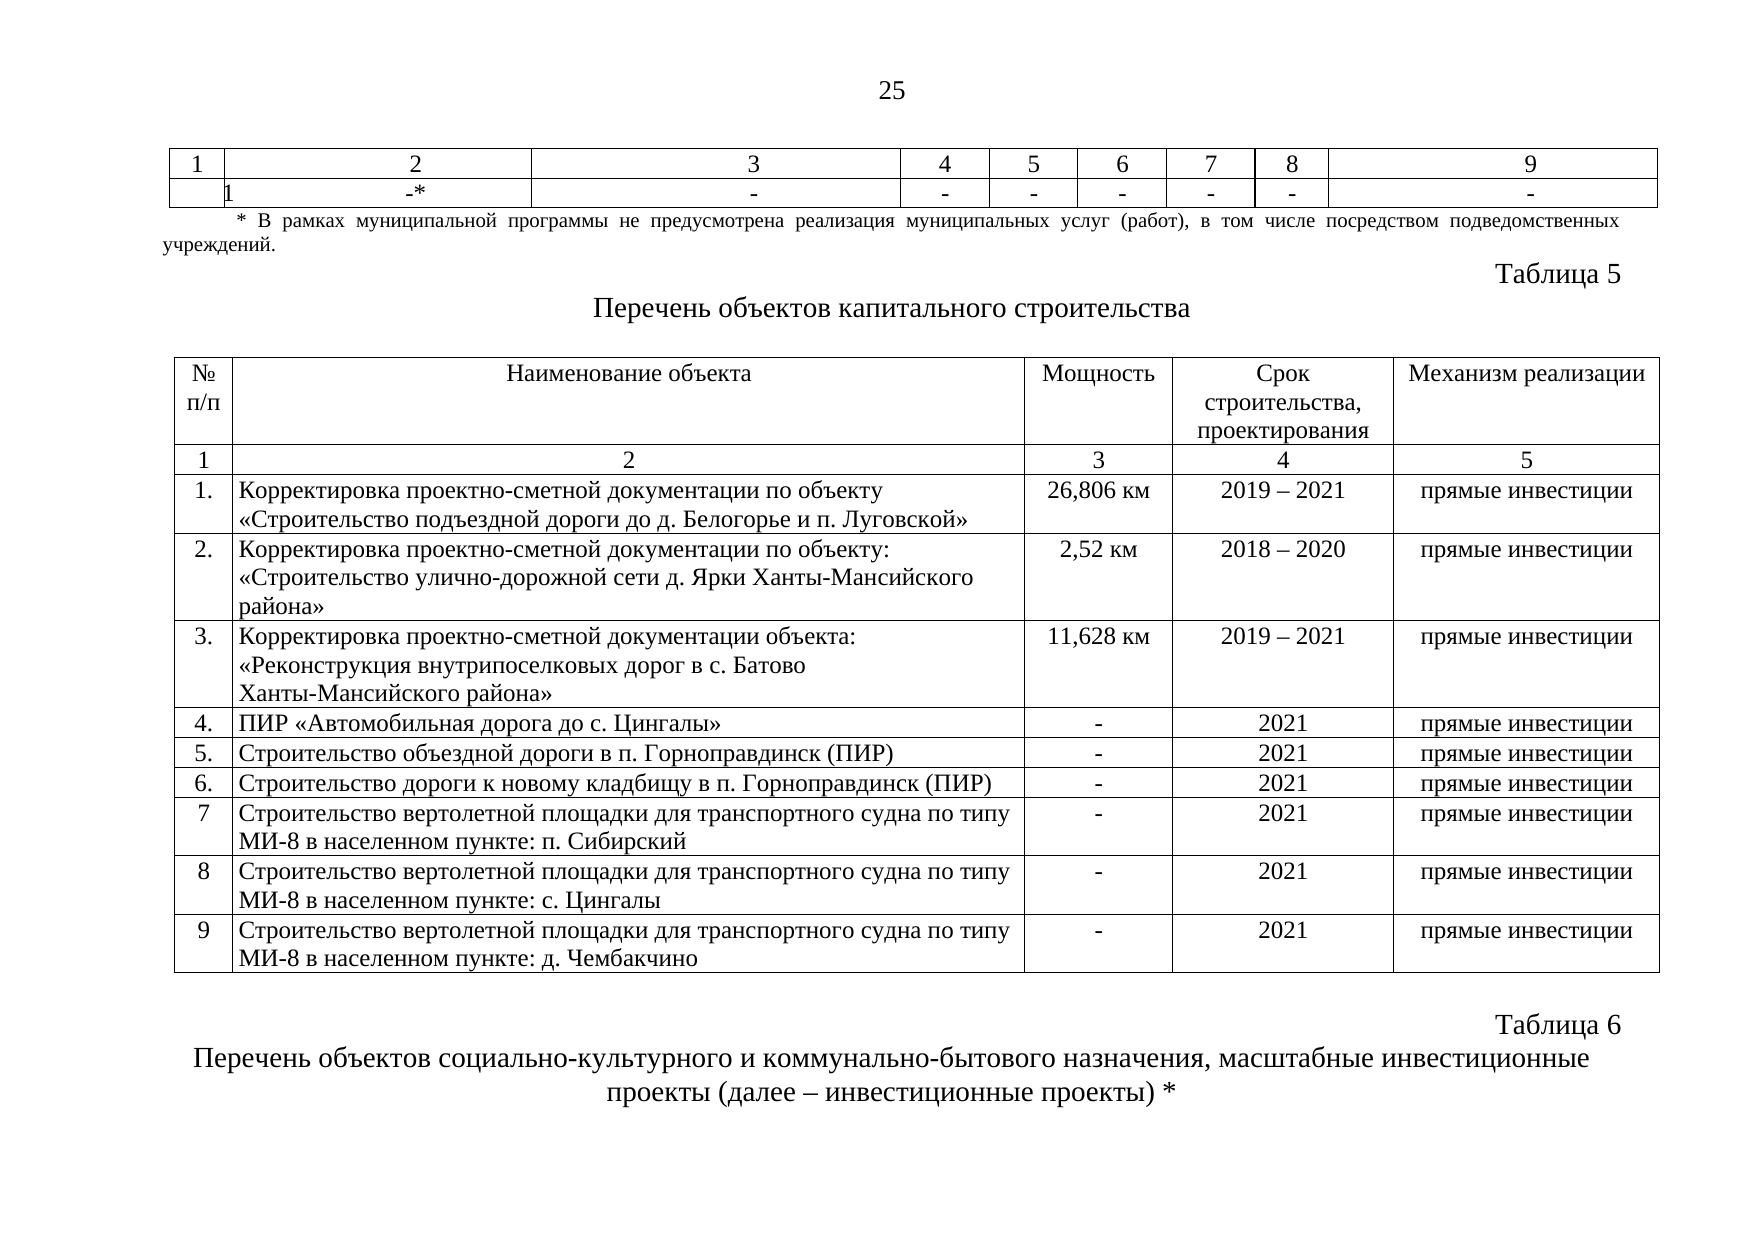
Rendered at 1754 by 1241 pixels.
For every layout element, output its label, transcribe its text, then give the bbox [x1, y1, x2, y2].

table_cell Строительство объездной дороги в п. Горноправдинск (ПИР) [233, 738, 1024, 767]
table_cell 11,628 км [1025, 621, 1172, 707]
table_cell Корректировка проектно-сметной документации по объекту: «Строительство улично-дорожной сети д. Ярки Ханты-Мансийского района» [233, 534, 1024, 620]
table_cell - [1025, 768, 1172, 797]
table_cell - [1078, 179, 1166, 207]
text Таблица 5 [162, 256, 1621, 290]
table_cell 5 [990, 149, 1077, 177]
table_header № п/п [175, 358, 232, 444]
table_cell 2. [175, 534, 232, 620]
table_cell 2021 [1173, 768, 1393, 797]
table_cell 2019 – 2021 [1173, 621, 1393, 707]
text Таблица 6 [162, 1007, 1621, 1040]
table_cell 26,806 км [1025, 475, 1172, 533]
table_cell 5. [175, 738, 232, 767]
table_cell 7 [175, 798, 232, 855]
table_cell - [1025, 708, 1172, 737]
table_cell 2021 [1173, 798, 1393, 855]
table_cell прямые инвестиции [1394, 475, 1659, 533]
table_cell прямые инвестиции [1394, 915, 1659, 972]
table_cell Корректировка проектно-сметной документации по объекту «Строительство подъездной дороги до д. Белогорье и п. Луговской» [233, 475, 1024, 533]
table_cell ПИР «Автомобильная дорога до с. Цингалы» [233, 708, 1024, 737]
table_cell - [1167, 179, 1254, 207]
table_cell 7 [1167, 149, 1254, 177]
table_cell 2018 – 2020 [1173, 534, 1393, 620]
table_cell 2 [233, 445, 1024, 474]
table_cell 2021 [1173, 738, 1393, 767]
table_cell - [901, 179, 989, 207]
table_cell прямые инвестиции [1394, 856, 1659, 914]
table_cell - [1329, 179, 1657, 207]
text * В рамках муниципальной программы не предусмотрена реализация муниципальных услуг (работ), в том числе посредством подведомственных учреждений. [162, 208, 1621, 256]
table_cell Строительство вертолетной площадки для транспортного судна по типу МИ-8 в населенном пункте: д. Чембакчино [233, 915, 1024, 972]
table_cell прямые инвестиции [1394, 738, 1659, 767]
table_header Срок строительства, проектирования [1173, 358, 1393, 444]
table_cell 6 [1078, 149, 1166, 177]
table_cell прямые инвестиции [1394, 798, 1659, 855]
table_cell 8 [1256, 149, 1328, 177]
table_cell 1. [175, 475, 232, 533]
table_header Мощность [1025, 358, 1172, 444]
table_cell - [990, 179, 1077, 207]
table_cell 1 [175, 445, 232, 474]
table_cell 2021 [1173, 856, 1393, 914]
table_cell - [1025, 856, 1172, 914]
table_header Наименование объекта [233, 358, 1024, 444]
table_cell - [1256, 179, 1328, 207]
table_cell 2021 [1173, 915, 1393, 972]
table_cell 4 [901, 149, 989, 177]
table_cell 8 [175, 856, 232, 914]
table_cell - [1025, 738, 1172, 767]
table_cell прямые инвестиции [1394, 768, 1659, 797]
table_cell 1 [170, 149, 224, 177]
table_header Механизм реализации [1394, 358, 1659, 444]
table_cell Строительство вертолетной площадки для транспортного судна по типу МИ-8 в населенном пункте: п. Сибирский [233, 798, 1024, 855]
table_cell 5 [1394, 445, 1659, 474]
text Перечень объектов социально-культурного и коммунально-бытового назначения, масштабные инвестиционные проекты (далее – инвестиционные проекты) * [162, 1040, 1621, 1107]
table_cell 3 [1025, 445, 1172, 474]
table_cell 3 [532, 149, 900, 177]
table_cell -* [225, 179, 531, 207]
table_cell - [532, 179, 900, 207]
table_cell прямые инвестиции [1394, 534, 1659, 620]
table_cell Корректировка проектно-сметной документации объекта: «Реконструкция внутрипоселковых дорог в с. Батово Ханты-Мансийского района» [233, 621, 1024, 707]
table_cell 9 [1329, 149, 1657, 177]
table_cell 2 [225, 149, 531, 177]
table_cell 1 [170, 179, 224, 207]
table_cell Строительство дороги к новому кладбищу в п. Горноправдинск (ПИР) [233, 768, 1024, 797]
table_cell 2,52 км [1025, 534, 1172, 620]
table_cell 3. [175, 621, 232, 707]
table_cell 4. [175, 708, 232, 737]
table_cell - [1025, 915, 1172, 972]
table_cell - [1025, 798, 1172, 855]
table_cell 2019 – 2021 [1173, 475, 1393, 533]
table_cell 9 [175, 915, 232, 972]
table_cell 2021 [1173, 708, 1393, 737]
table_cell прямые инвестиции [1394, 621, 1659, 707]
table_cell 4 [1173, 445, 1393, 474]
table_cell Строительство вертолетной площадки для транспортного судна по типу МИ-8 в населенном пункте: с. Цингалы [233, 856, 1024, 914]
table_cell прямые инвестиции [1394, 708, 1659, 737]
table_cell 6. [175, 768, 232, 797]
text Перечень объектов капитального строительства [162, 290, 1621, 323]
